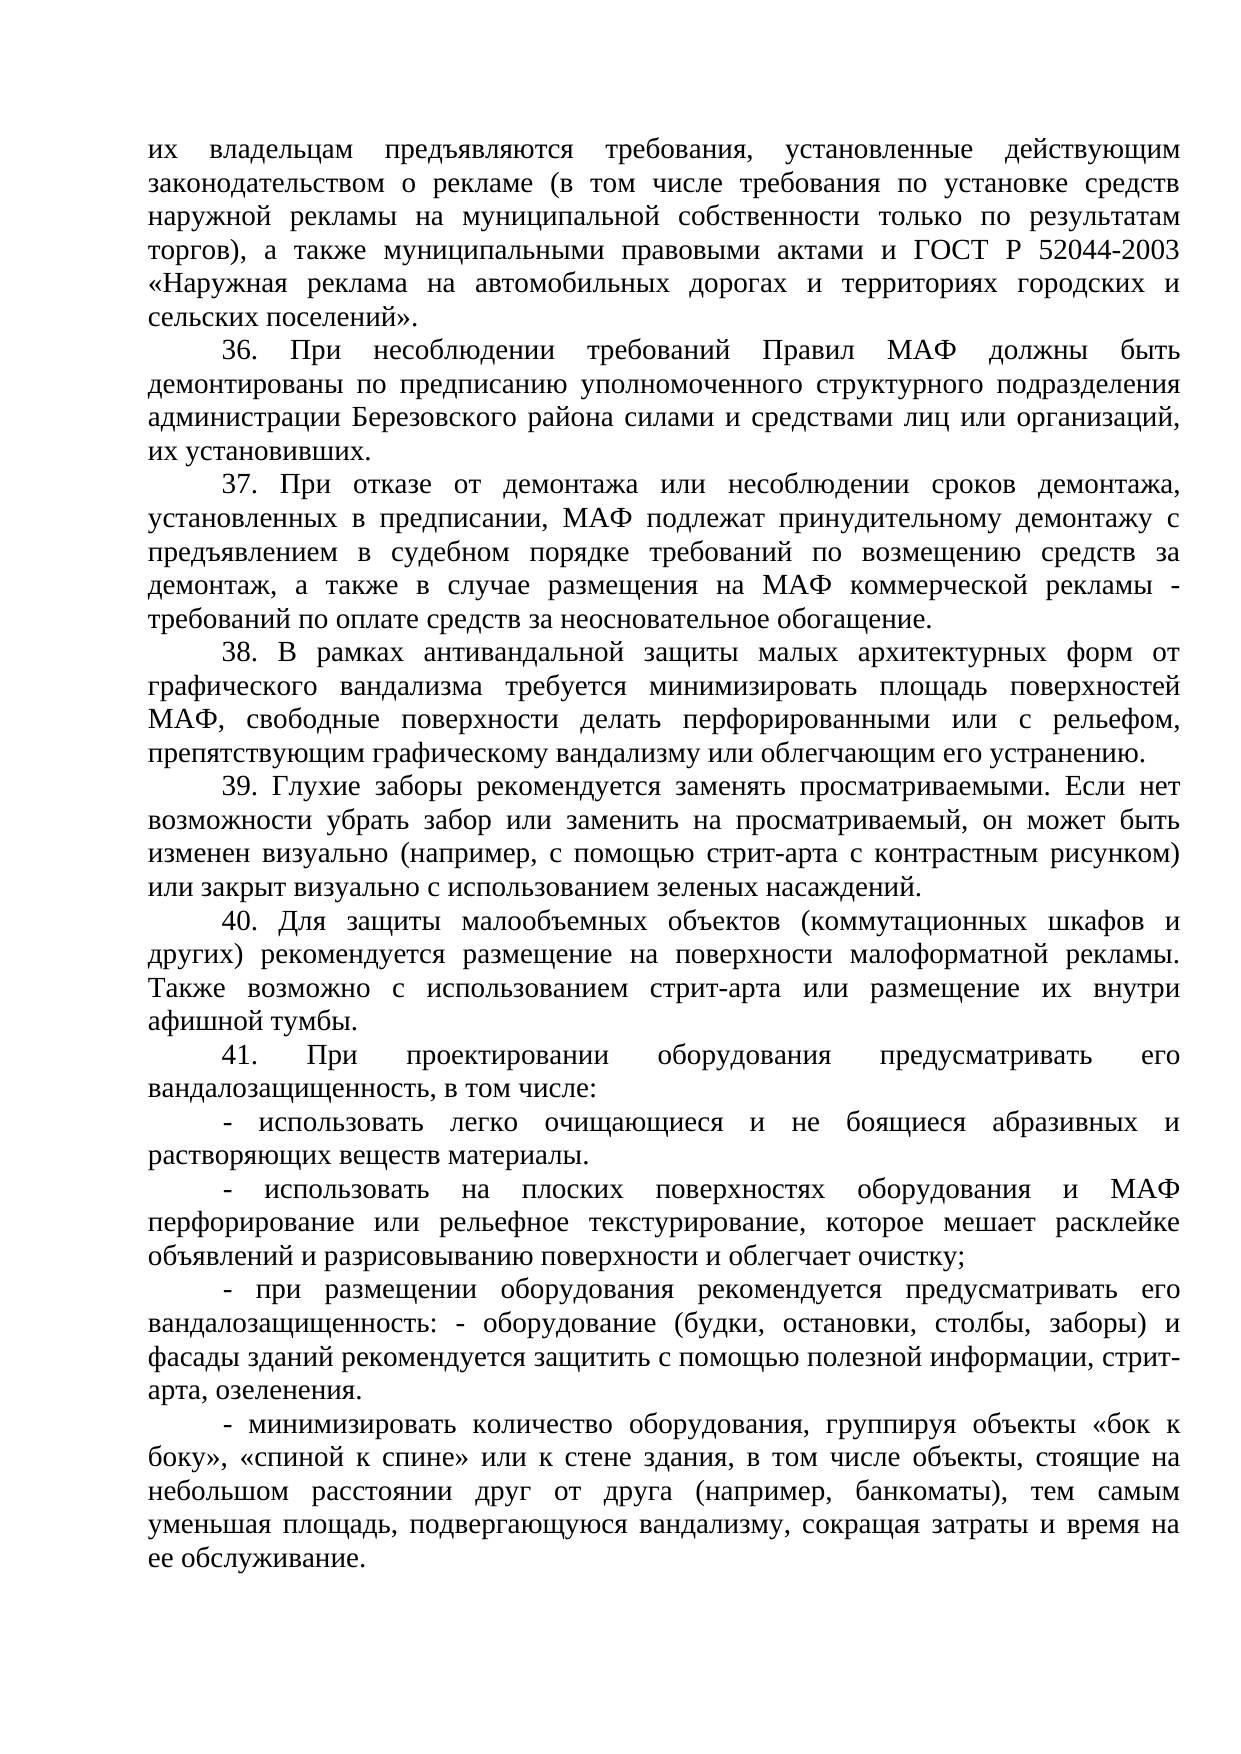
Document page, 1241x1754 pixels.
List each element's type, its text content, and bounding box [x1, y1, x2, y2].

text 40. Для защиты малообъемных объектов (коммутационных шкафов и других) рекомендуется размещение на поверхности малоформатной рекламы. Также возможно с использованием стрит-арта или размещение их внутри афишной тумбы. [148, 903, 1181, 1037]
text 38. В рамках антивандальной защиты малых архитектурных форм от графического вандализма требуется минимизировать площадь поверхностей МАФ, свободные поверхности делать перфорированными или с рельефом, препятствующим графическому вандализму или облегчающим его устранению. [148, 634, 1181, 768]
text 36. При несоблюдении требований Правил МАФ должны быть демонтированы по предписанию уполномоченного структурного подразделения администрации Березовского района силами и средствами лиц или организаций, их установивших. [148, 332, 1181, 467]
text - использовать на плоских поверхностях оборудования и МАФ перфорирование или рельефное текстурирование, которое мешает расклейке объявлений и разрисовыванию поверхности и облегчает очистку; [148, 1171, 1181, 1272]
text - минимизировать количество оборудования, группируя объекты «бок к боку», «спиной к спине» или к стене здания, в том числе объекты, стоящие на небольшом расстоянии друг от друга (например, банкоматы), тем самым уменьшая площадь, подвергающуюся вандализму, сокращая затраты и время на ее обслуживание. [148, 1406, 1181, 1573]
text 41. При проектировании оборудования предусматривать его вандалозащищенность, в том числе: [148, 1037, 1181, 1104]
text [148, 131, 1181, 332]
text - использовать легко очищающиеся и не боящиеся абразивных и растворяющих веществ материалы. [148, 1104, 1181, 1171]
text - при размещении оборудования рекомендуется предусматривать его вандалозащищенность: - оборудование (будки, остановки, столбы, заборы) и фасады зданий рекомендуется защитить с помощью полезной информации, стрит-арта, озеленения. [148, 1272, 1181, 1406]
text 37. При отказе от демонтажа или несоблюдении сроков демонтажа, установленных в предписании, МАФ подлежат принудительному демонтажу с предъявлением в судебном порядке требований по возмещению средств за демонтаж, а также в случае размещения на МАФ коммерческой рекламы - требований по оплате средств за неосновательное обогащение. [148, 467, 1181, 634]
text 39. Глухие заборы рекомендуется заменять просматриваемыми. Если нет возможности убрать забор или заменить на просматриваемый, он может быть изменен визуально (например, с помощью стрит-арта с контрастным рисунком) или закрыт визуально с использованием зеленых насаждений. [148, 768, 1181, 903]
